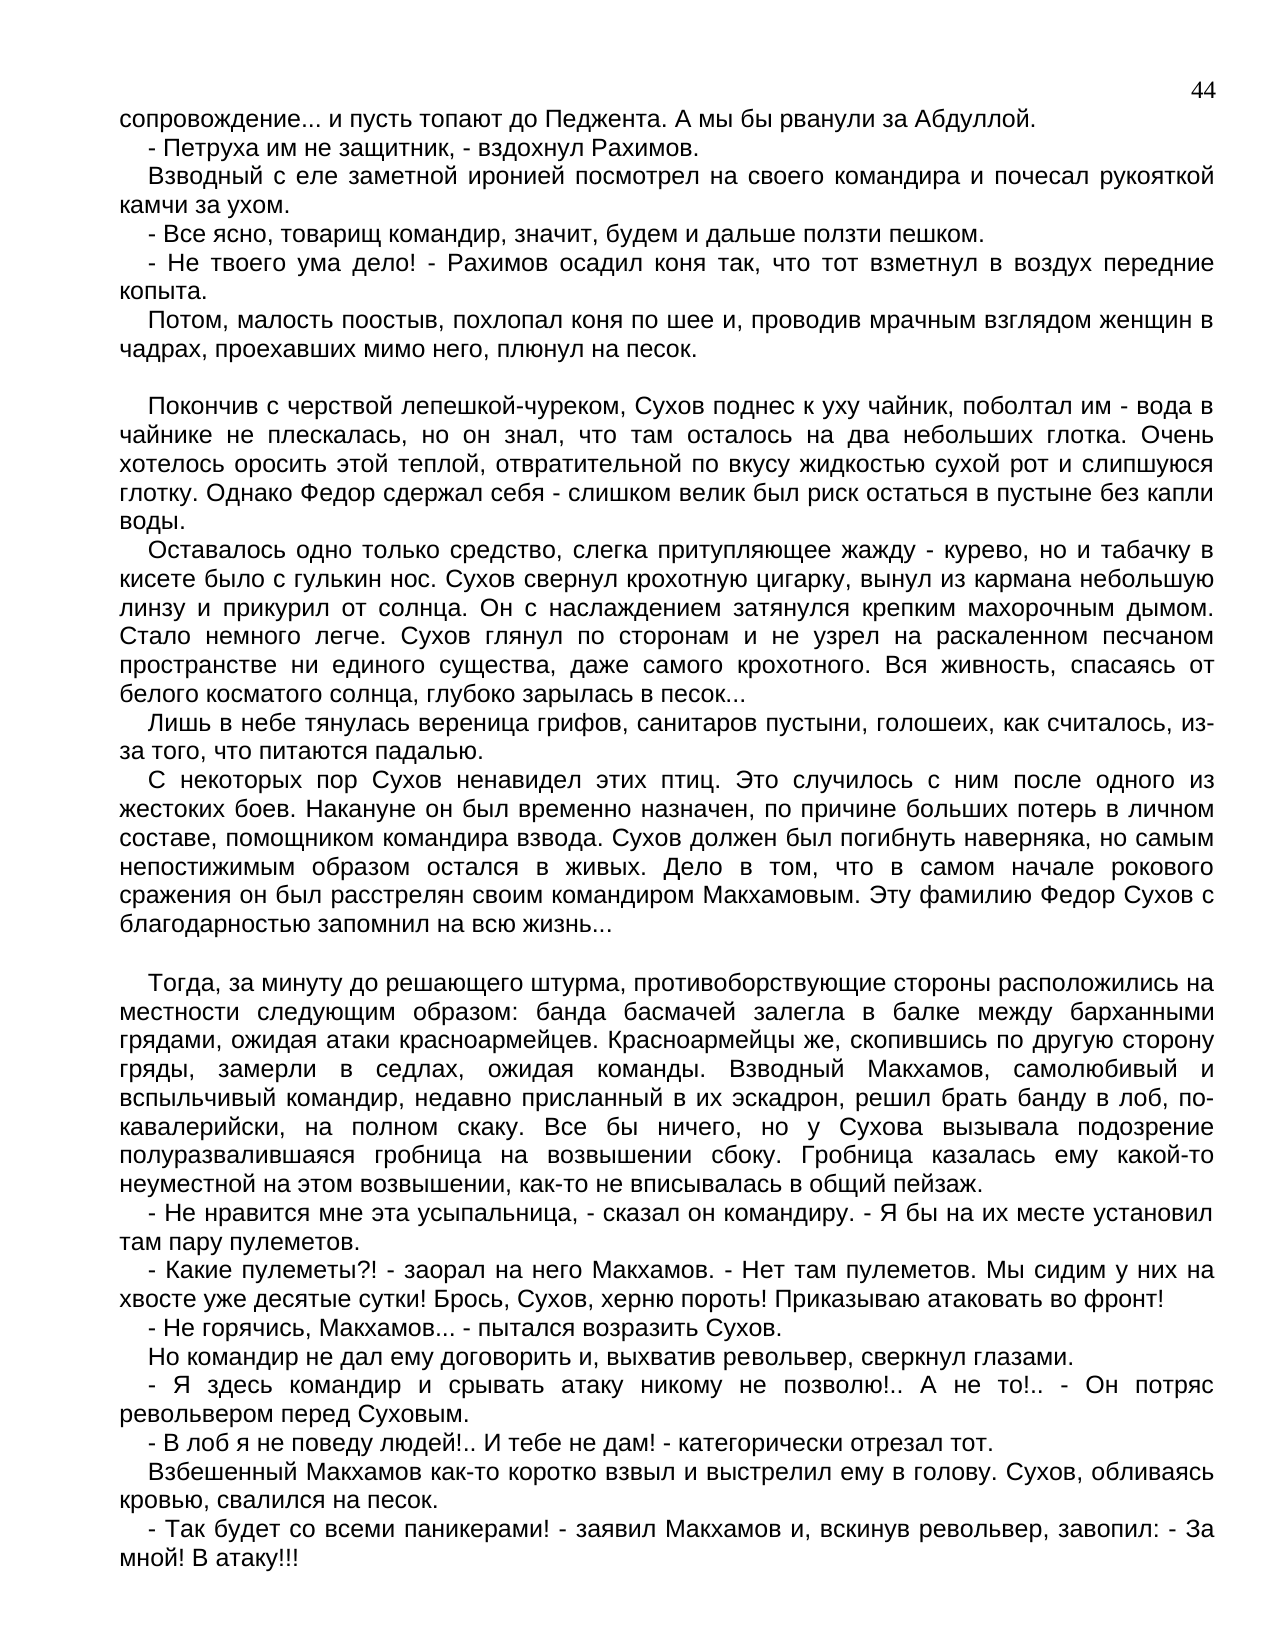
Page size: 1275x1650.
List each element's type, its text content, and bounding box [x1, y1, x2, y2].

list Оставалось одно только средство, слегка притупляющее жажду - курево, но и табачку в кисете было с гулькин нос. Сухов свернул крохотную цигарку, вынул из кармана небольшую линзу и прикурил от солнца. Он с наслаждением затянулся крепким махорочным дымом. Стало немного легче. Сухов глянул по сторонам и не узрел на раскаленном песчаном пространстве ни единого существа, даже самого крохотного. Вся живность, спасаясь от белого косматого солнца, глубоко зарылась в песок... [119, 535, 1216, 707]
text - Все ясно, товарищ командир, значит, будем и дальше ползти пешком. [119, 219, 1216, 247]
list Потом, малость поостыв, похлопал коня по шее и, проводив мрачным взглядом женщин в чадрах, проехавших мимо него, плюнул на песок. [119, 305, 1216, 362]
text - Я здесь командир и срывать атаку никому не позволю!.. А не то!.. - Он потряс револьвером перед Суховым. [119, 1370, 1216, 1428]
list Взбешенный Макхамов как-то коротко взвыл и выстрелил ему в голову. Сухов, обливаясь кровью, свалился на песок. [119, 1457, 1216, 1514]
text - Какие пулеметы?! - заорал на него Макхамов. - Нет там пулеметов. Мы сидим у них на хвосте уже десятые сутки! Брось, Сухов, херню пороть! Приказываю атаковать во фронт! [119, 1255, 1216, 1313]
text - В лоб я не поведу людей!.. И тебе не дам! - категорически отрезал тот. [119, 1428, 1216, 1457]
list Взводный с еле заметной иронией посмотрел на своего командира и почесал рукояткой камчи за ухом. [119, 161, 1216, 219]
list Лишь в небе тянулась вереница грифов, санитаров пустыни, голошеих, как считалось, из-за того, что питаются падалью. [119, 707, 1216, 765]
list - Так будет со всеми паникерами! - заявил Макхамов и, вскинув револьвер, завопил: - За мной! В атаку!!! [119, 1514, 1216, 1572]
list Покончив с черствой лепешкой-чуреком, Сухов поднес к уху чайник, поболтал им - вода в чайнике не плескалась, но он знал, что там осталось на два небольших глотка. Очень хотелось оросить этой теплой, отвратительной по вкусу жидкостью сухой рот и слипшуюся глотку. Однако Федор сдержал себя - слишком велик был риск остаться в пустыне без капли воды. [119, 391, 1216, 535]
list Тогда, за минуту до решающего штурма, противоборствующие стороны расположились на местности следующим образом: банда басмачей залегла в балке между барханными грядами, ожидая атаки красноармейцев. Красноармейцы же, скопившись по другую сторону гряды, замерли в седлах, ожидая команды. Взводный Макхамов, самолюбивый и вспыльчивый командир, недавно присланный в их эскадрон, решил брать банду в лоб, по-кавалерийски, на полном скаку. Все бы ничего, но у Сухова вызывала подозрение полуразвалившаяся гробница на возвышении сбоку. Гробница казалась ему какой-то неуместной на этом возвышении, как-то не вписывалась в общий пейзаж. [119, 968, 1216, 1198]
list - Петруха им не защитник, - вздохнул Рахимов. [119, 132, 1216, 161]
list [119, 104, 1216, 132]
text - Не нравится мне эта усыпальница, - сказал он командиру. - Я бы на их месте установил там пару пулеметов. [119, 1198, 1216, 1255]
list С некоторых пор Сухов ненавидел этих птиц. Это случилось с ним после одного из жестоких боев. Накануне он был временно назначен, по причине больших потерь в личном составе, помощником командира взвода. Сухов должен был погибнуть наверняка, но самым непостижимым образом остался в живых. Дело в том, что в самом начале рокового сражения он был расстрелян своим командиром Макхамовым. Эту фамилию Федор Сухов с благодарностью запомнил на всю жизнь... [119, 766, 1216, 938]
text - Не твоего ума дело! - Рахимов осадил коня так, что тот взметнул в воздух передние копыта. [119, 247, 1216, 305]
text Но командир не дал ему договорить и, выхватив револьвер, сверкнул глазами. [119, 1342, 1216, 1370]
text - Не горячись, Макхамов... - пытался возразить Сухов. [119, 1313, 1216, 1342]
